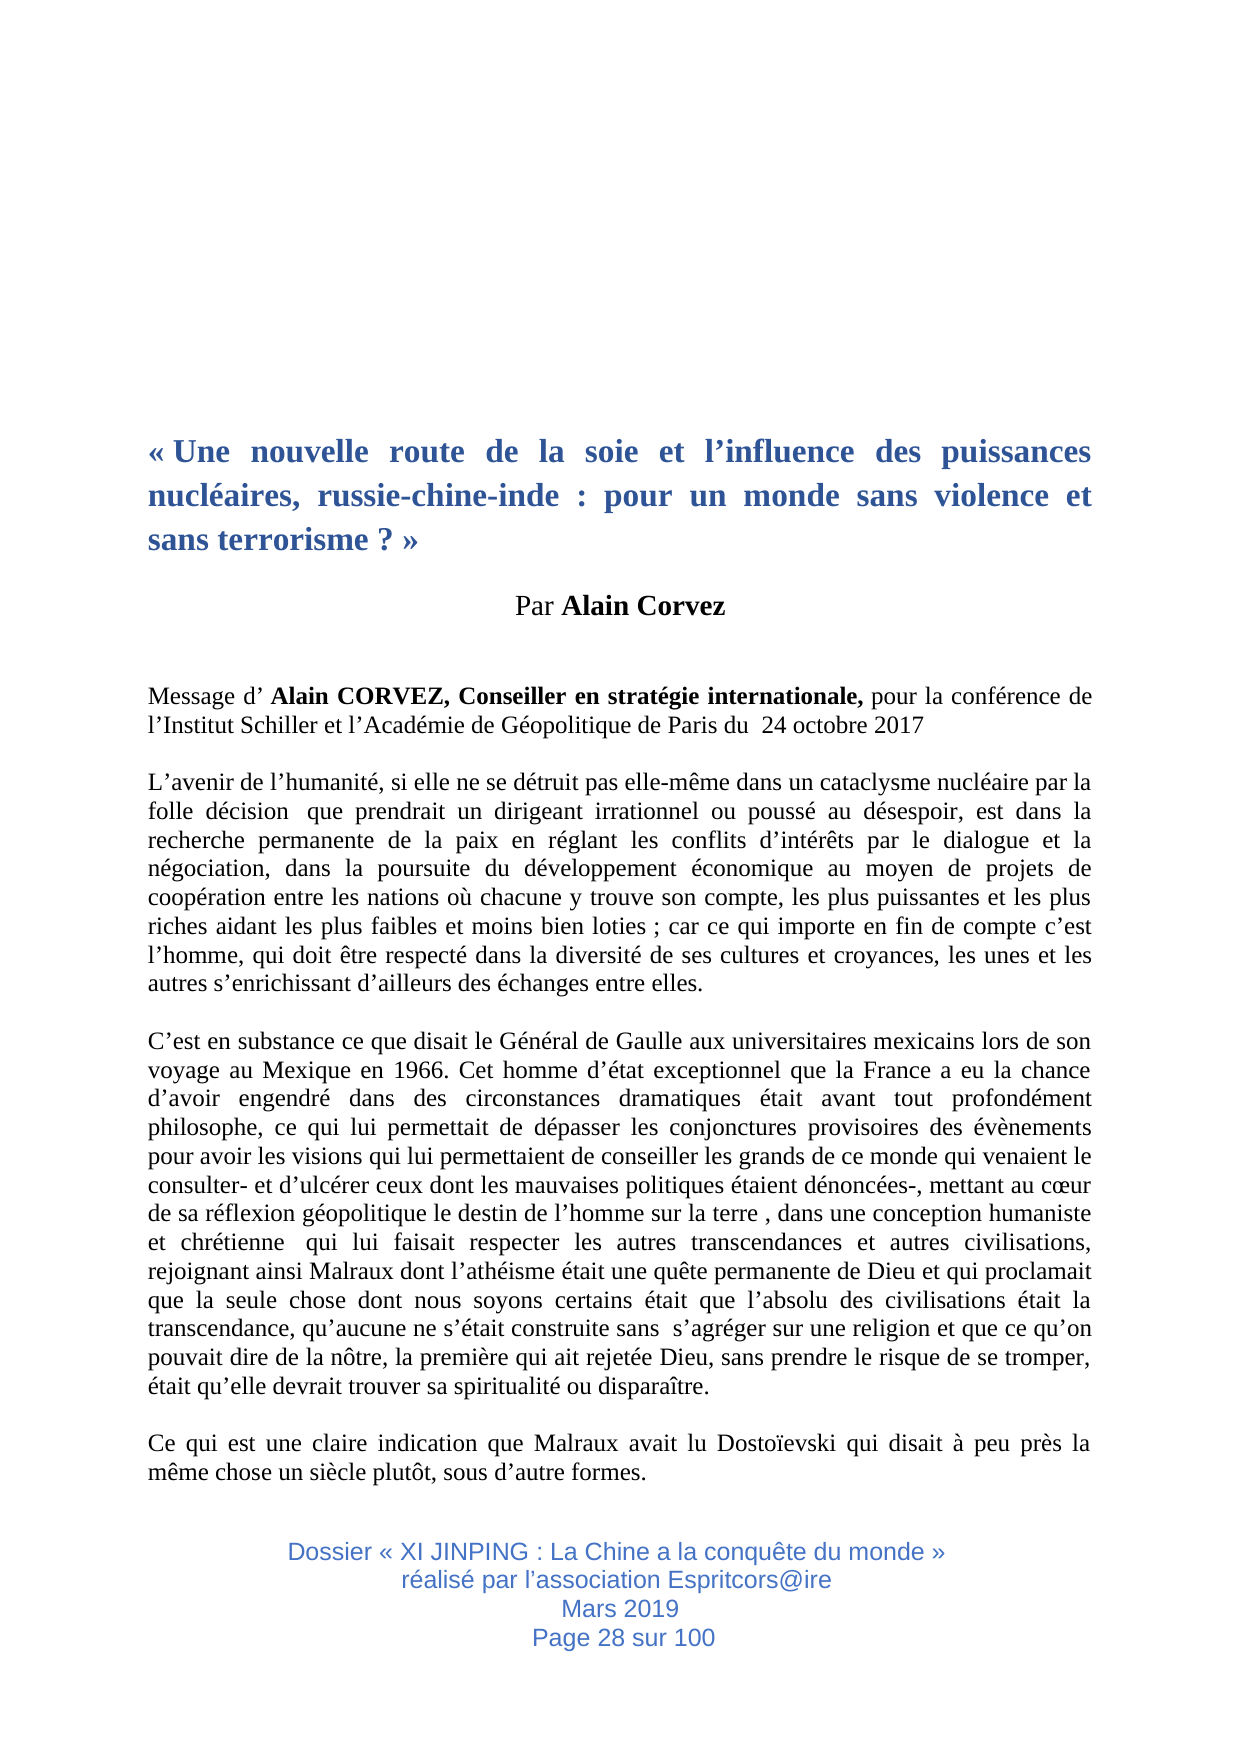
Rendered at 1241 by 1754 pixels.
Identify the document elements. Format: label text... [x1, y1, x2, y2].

subtitle Par Alain Corvez [148, 588, 1093, 674]
text C’est en substance ce que disait le Général de Gaulle aux universitaires mexicains lors de son voyage au Mexique en 1966. Cet homme d’état exceptionnel que la France a eu la chance d’avoir engendré dans des circonstances dramatiques était avant tout profondément philosophe, ce qui lui permettait de dépasser les conjonctures provisoires des évènements pour avoir les visions qui lui permettaient de conseiller les grands de ce monde qui venaient le consulter- et d’ulcérer ceux dont les mauvaises politiques étaient dénoncées-, mettant au cœur de sa réflexion géopolitique le destin de l’homme sur la terre , dans une conception humaniste et chrétienne qui lui faisait respecter les autres transcendances et autres civilisations, rejoignant ainsi Malraux dont l’athéisme était une quête permanente de Dieu et qui proclamait que la seule chose dont nous soyons certains était que l’absolu des civilisations était la transcendance, qu’aucune ne s’était construite sans s’agréger sur une religion et que ce qu’on pouvait dire de la nôtre, la première qui ait rejetée Dieu, sans prendre le risque de se tromper, était qu’elle devrait trouver sa spiritualité ou disparaître. [148, 1026, 1093, 1400]
text Message d’ Alain CORVEZ, Conseiller en stratégie internationale, pour la conférence de l’Institut Schiller et l’Académie de Géopolitique de Paris du 24 octobre 2017 [148, 681, 1093, 738]
text Ce qui est une claire indication que Malraux avait lu Dostoïevski qui disait à peu près la même chose un siècle plutôt, sous d’autre formes. [148, 1428, 1093, 1486]
subtitle « Une nouvelle route de la soie et l’influence des puissances nucléaires, russie-chine-inde : pour un monde sans violence et sans terrorisme ? » [148, 431, 1093, 558]
text L’avenir de l’humanité, si elle ne se détruit pas elle-même dans un cataclysme nucléaire par la folle décision que prendrait un dirigeant irrationnel ou poussé au désespoir, est dans la recherche permanente de la paix en réglant les conflits d’intérêts par le dialogue et la négociation, dans la poursuite du développement économique au moyen de projets de coopération entre les nations où chacune y trouve son compte, les plus puissantes et les plus riches aidant les plus faibles et moins bien loties ; car ce qui importe en fin de compte c’est l’homme, qui doit être respecté dans la diversité de ses cultures et croyances, les unes et les autres s’enrichissant d’ailleurs des échanges entre elles. [148, 767, 1093, 997]
